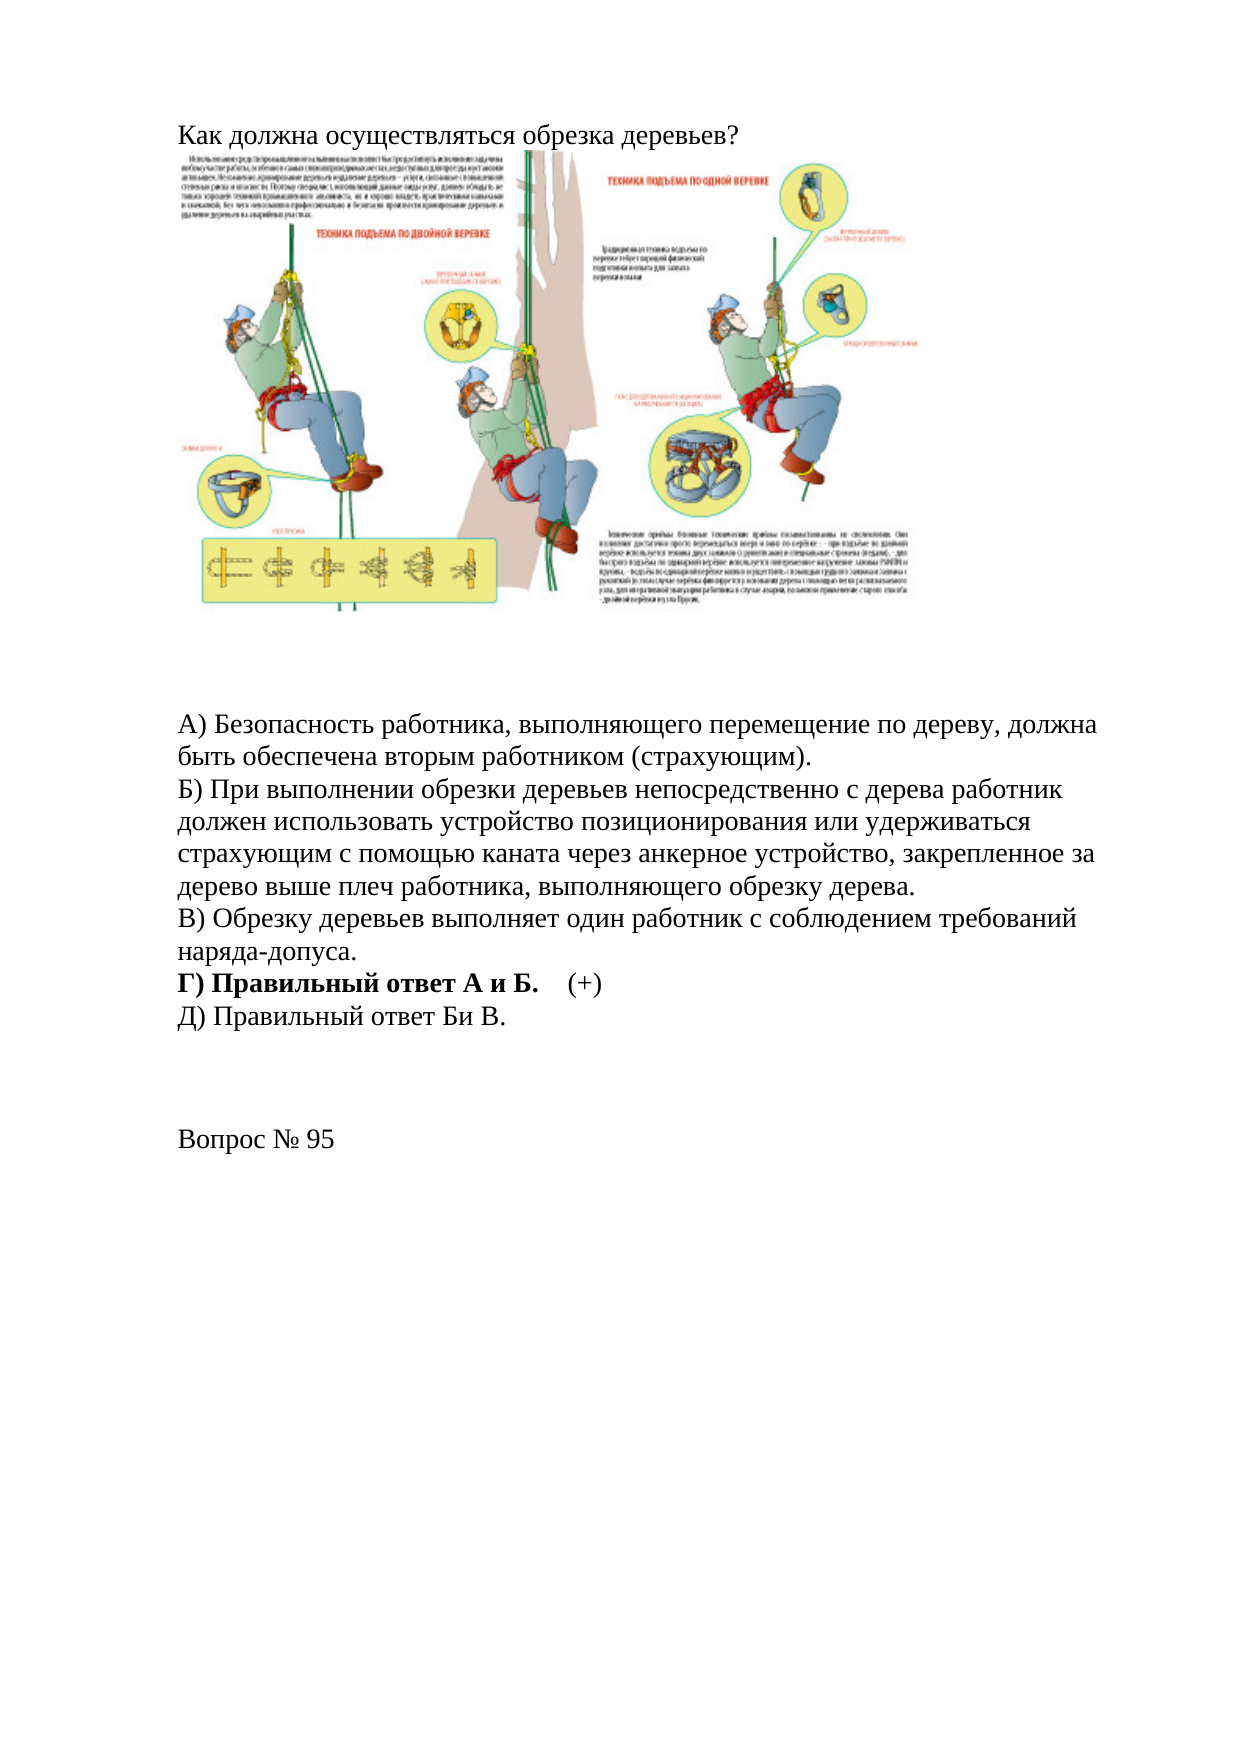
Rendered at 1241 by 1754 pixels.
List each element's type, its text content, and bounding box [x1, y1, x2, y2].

picture [177, 150, 919, 613]
text Вопрос № 95 [177, 1122, 1152, 1154]
text А) Безопасность работника, выполняющего перемещение по дереву, должна быть обеспечена вторым работником (страхующим). Б) При выполнении обрезки деревьев непосредственно с дерева работник должен использовать устройство позиционирования или удерживаться страхующим с помощью каната через анкерное устройство, закрепленное за дерево выше плеч работника, выполняющего обрезку дерева. В) Обрезку деревьев выполняет один работник с соблюдением требований наряда-допуса. Г) Правильный ответ А и Б. (+) Д) Правильный ответ Би В. [177, 642, 1152, 1031]
